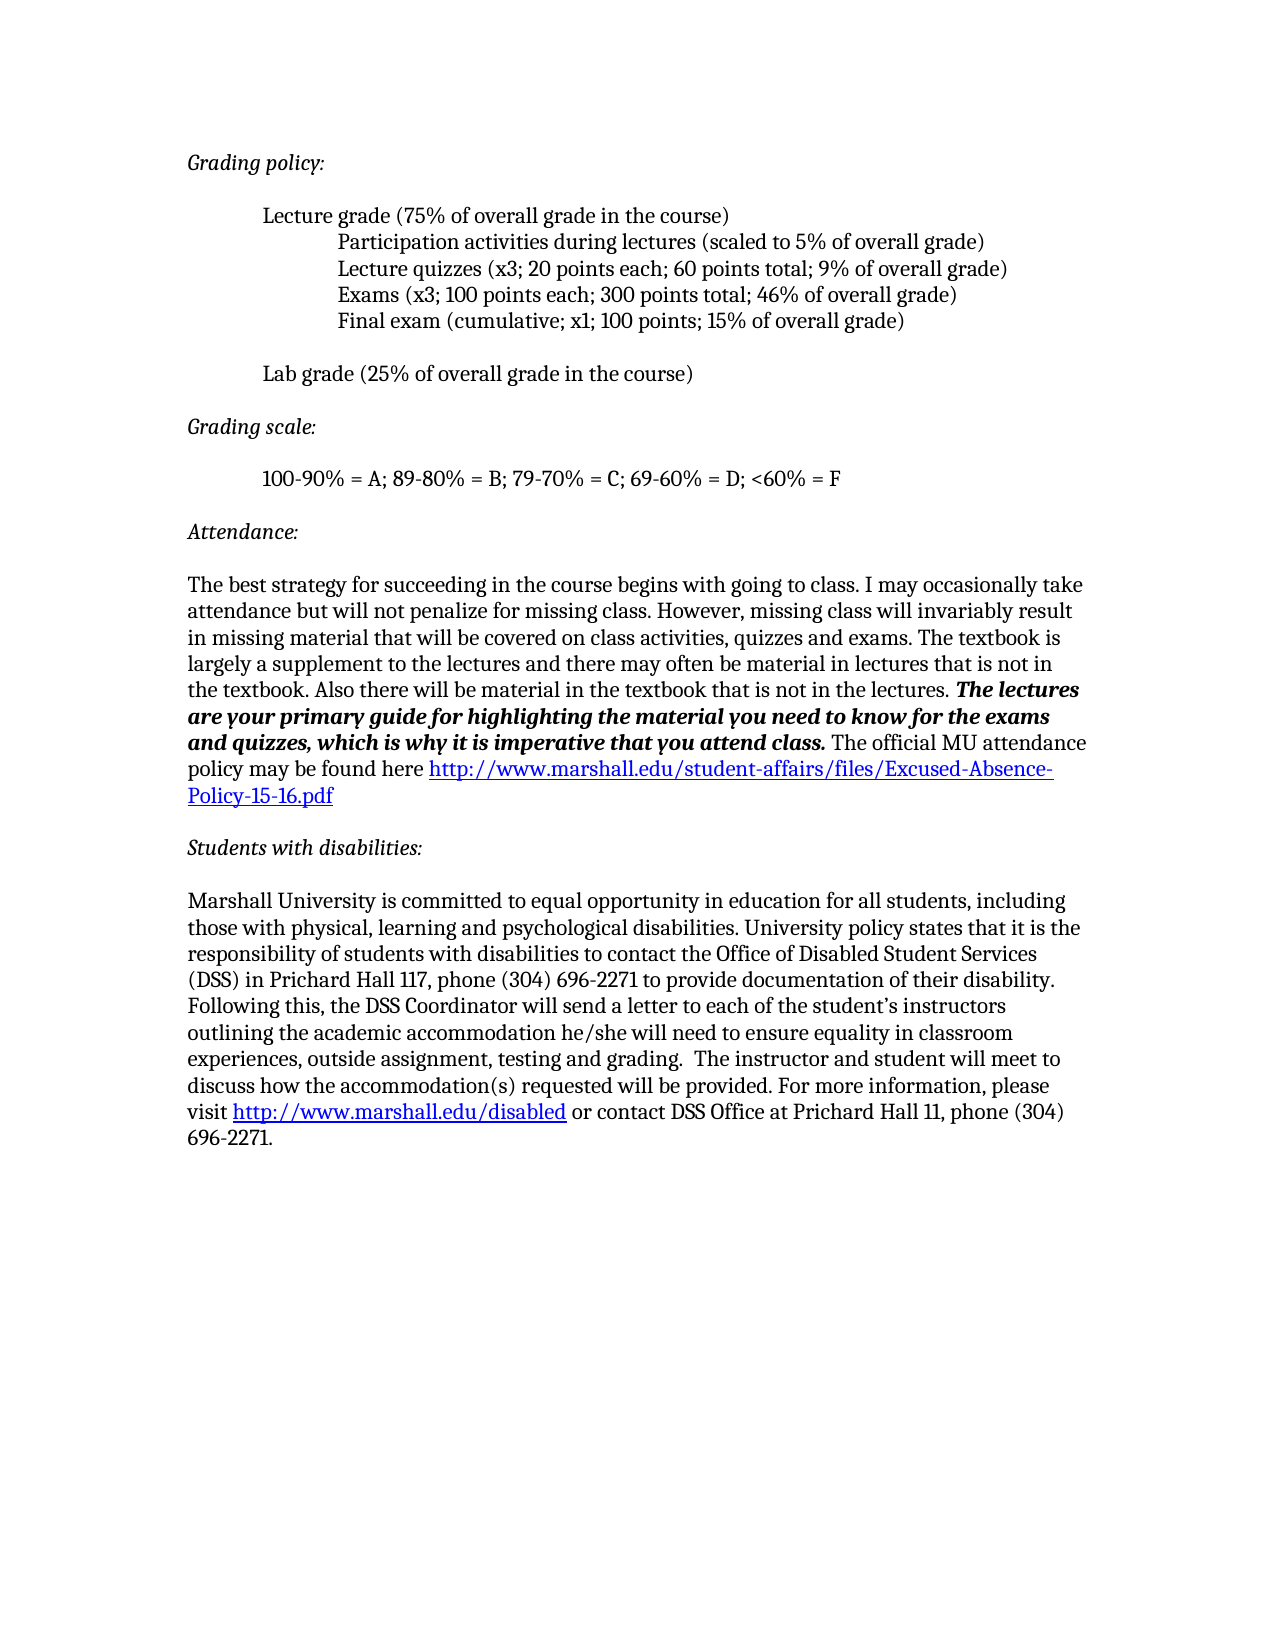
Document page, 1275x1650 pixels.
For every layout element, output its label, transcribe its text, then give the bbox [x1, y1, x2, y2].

text Marshall University is committed to equal opportunity in education for all students, including those with physical, learning and psychological disabilities. University policy states that it is the responsibility of students with disabilities to contact the Office of Disabled Student Services (DSS) in Prichard Hall 117, phone (304) 696-2271 to provide documentation of their disability. Following this, the DSS Coordinator will send a letter to each of the student’s instructors outlining the academic accommodation he/she will need to ensure equality in classroom experiences, outside assignment, testing and grading. The instructor and student will meet to discuss how the accommodation(s) requested will be provided. For more information, please visit http://www.marshall.edu/disabled or contact DSS Office at Prichard Hall 11, phone (304) 696-2271. [187, 888, 1087, 1151]
text Exams (x3; 100 points each; 300 points total; 46% of overall grade) [262, 282, 1087, 308]
text Attendance: [187, 519, 1087, 545]
text The best strategy for succeeding in the course begins with going to class. I may occasionally take attendance but will not penalize for missing class. However, missing class will invariably result in missing material that will be covered on class activities, quizzes and exams. The textbook is largely a supplement to the lectures and there may often be material in lectures that is not in the textbook. Also there will be material in the textbook that is not in the lectures. The lectures are your primary guide for highlighting the material you need to know for the exams and quizzes, which is why it is imperative that you attend class. The official MU attendance policy may be found here http://www.marshall.edu/student-affairs/files/Excused-Absence-Policy-15-16.pdf [187, 572, 1087, 809]
text Participation activities during lectures (scaled to 5% of overall grade) [187, 229, 1087, 255]
text Grading scale: [187, 413, 1087, 440]
text Lecture grade (75% of overall grade in the course) [187, 203, 1087, 229]
text Lab grade (25% of overall grade in the course) [187, 361, 1087, 387]
text Final exam (cumulative; x1; 100 points; 15% of overall grade) [262, 308, 1087, 334]
text Grading policy: [187, 150, 1087, 176]
text Students with disabilities: [187, 835, 1087, 862]
text Lecture quizzes (x3; 20 points each; 60 points total; 9% of overall grade) [262, 255, 1087, 282]
text 100-90% = A; 89-80% = B; 79-70% = C; 69-60% = D; <60% = F [187, 466, 1087, 493]
